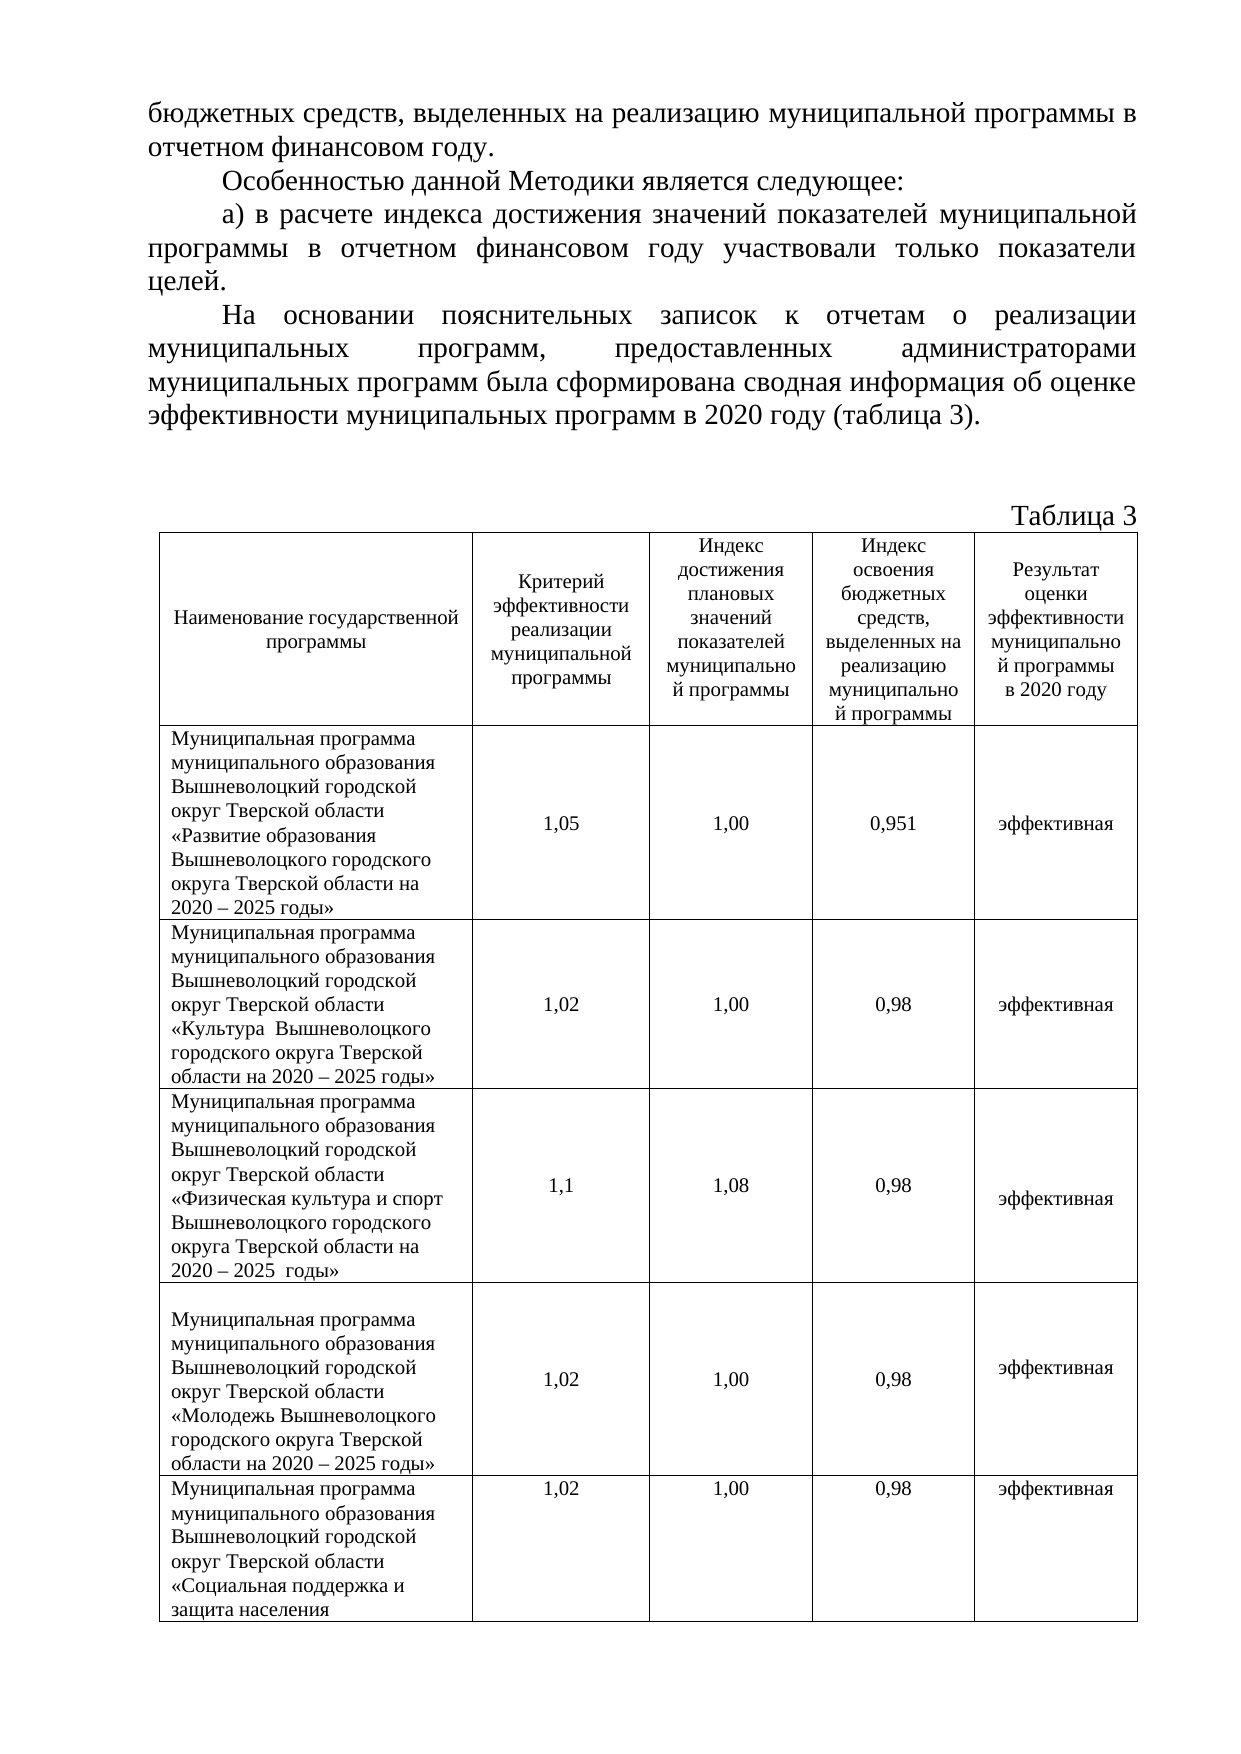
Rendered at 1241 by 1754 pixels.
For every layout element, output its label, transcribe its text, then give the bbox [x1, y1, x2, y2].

table_cell эффективная [975, 1476, 1137, 1621]
text Особенностью данной Методики является следующее: [148, 163, 1137, 196]
table_cell 1,00 [650, 920, 812, 1088]
table_cell Муниципальная программа муниципального образования Вышневолоцкий городской округ Тверской области «Развитие образования Вышневолоцкого городского округа Тверской области на 2020 – 2025 годы» [160, 726, 472, 919]
table_cell 1,02 [473, 1283, 649, 1475]
table_header Индекс освоения бюджетных средств, выделенных на реализацию муниципальной программы [813, 533, 974, 725]
table_cell 0,98 [813, 1476, 974, 1621]
table_cell 1,02 [473, 1476, 649, 1621]
table_cell эффективная [975, 920, 1137, 1088]
table_cell Муниципальная программа муниципального образования Вышневолоцкий городской округ Тверской области «Культура Вышневолоцкого городского округа Тверской области на 2020 – 2025 годы» [160, 920, 472, 1088]
text На основании пояснительных записок к отчетам о реализации муниципальных программ, предоставленных администраторами муниципальных программ была сформирована сводная информация об оценке эффективности муниципальных программ в 2020 году (таблица 3). [148, 297, 1137, 431]
table_header Индекс достижения плановых значений показателей муниципальной программы [650, 533, 812, 725]
table_cell эффективная [975, 726, 1137, 919]
text Таблица 3 [148, 498, 1137, 532]
table_header Критерий эффективности реализации муниципальной программы [473, 533, 649, 725]
table_header Результат оценки эффективности муниципальной программы в 2020 году [975, 533, 1137, 725]
table_cell 1,08 [650, 1089, 812, 1282]
text а) в расчете индекса достижения значений показателей муниципальной программы в отчетном финансовом году участвовали только показатели целей. [148, 196, 1137, 297]
table_cell 0,951 [813, 726, 974, 919]
table_cell эффективная [975, 1283, 1137, 1475]
table_cell эффективная [975, 1089, 1137, 1282]
table_cell 1,00 [650, 726, 812, 919]
table_cell 1,02 [473, 920, 649, 1088]
table_cell 0,98 [813, 1283, 974, 1475]
table_cell Муниципальная программа муниципального образования Вышневолоцкий городской округ Тверской области «Молодежь Вышневолоцкого городского округа Тверской области на 2020 – 2025 годы» [160, 1283, 472, 1475]
table_cell Муниципальная программа муниципального образования Вышневолоцкий городской округ Тверской области «Физическая культура и спорт Вышневолоцкого городского округа Тверской области на 2020 – 2025 годы» [160, 1089, 472, 1282]
table_cell 1,05 [473, 726, 649, 919]
table_cell 0,98 [813, 920, 974, 1088]
table_header Наименование государственной программы [160, 533, 472, 725]
table_cell 0,98 [813, 1089, 974, 1282]
table_cell 1,00 [650, 1283, 812, 1475]
table_cell 1,1 [473, 1089, 649, 1282]
table_cell 1,00 [650, 1476, 812, 1621]
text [148, 96, 1137, 163]
